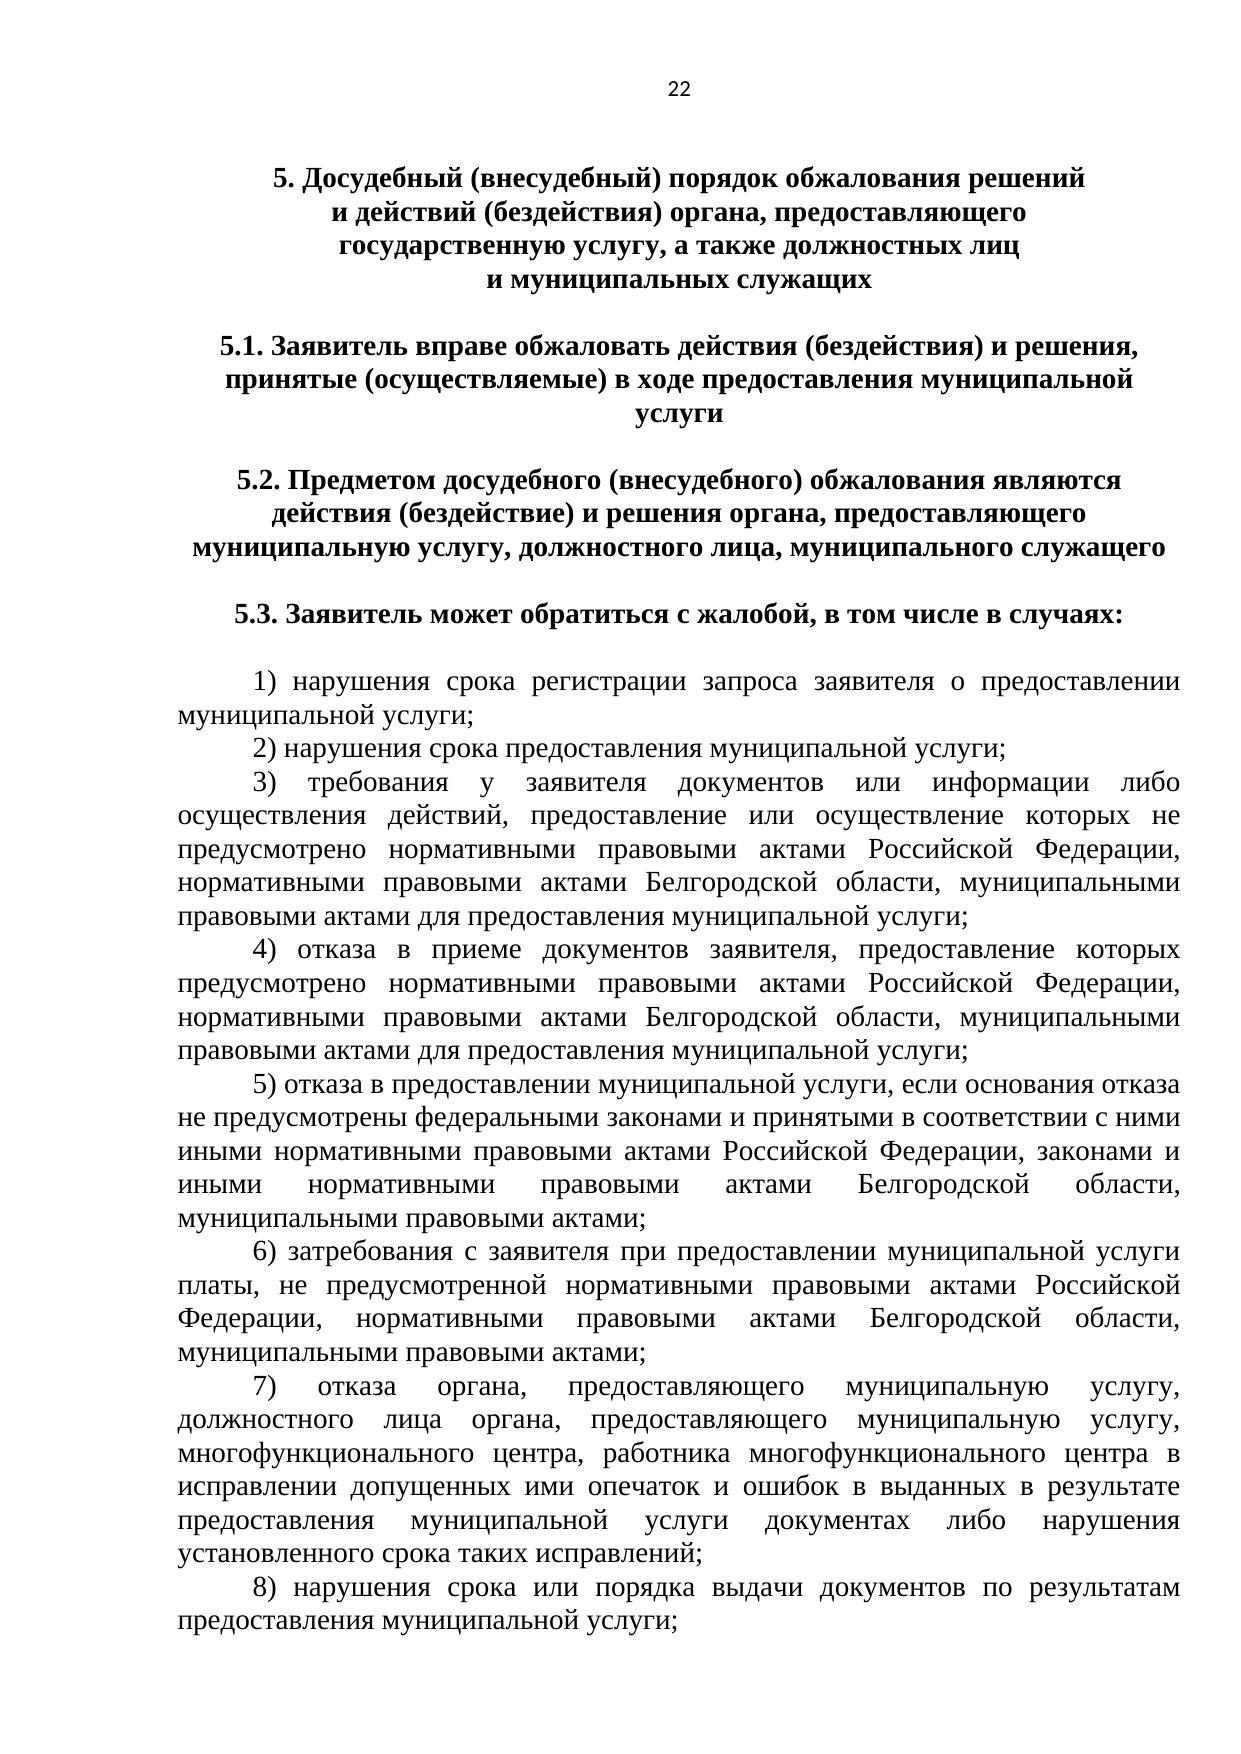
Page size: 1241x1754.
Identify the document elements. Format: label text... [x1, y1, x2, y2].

text 1) нарушения срока регистрации запроса заявителя о предоставлении муниципальной услуги; [177, 663, 1181, 730]
text 5.2. Предметом досудебного (внесудебного) обжалования являются действия (бездействие) и решения органа, предоставляющего муниципальную услугу, должностного лица, муниципального служащего [177, 462, 1181, 563]
title и действий (бездействия) органа, предоставляющего [177, 194, 1181, 227]
title и муниципальных служащих [177, 261, 1181, 294]
title 5. Досудебный (внесудебный) порядок обжалования решений [177, 160, 1181, 194]
title государственную услугу, а также должностных лиц [177, 227, 1181, 261]
text 7) отказа органа, предоставляющего муниципальную услугу, должностного лица органа, предоставляющего муниципальную услугу, многофункционального центра, работника многофункционального центра в исправлении допущенных ими опечаток и ошибок в выданных в результате предоставления муниципальной услуги документах либо нарушения установленного срока таких исправлений; [177, 1368, 1181, 1569]
text 8) нарушения срока или порядка выдачи документов по результатам предоставления муниципальной услуги; [177, 1569, 1181, 1636]
text 2) нарушения срока предоставления муниципальной услуги; [177, 730, 1181, 764]
text 4) отказа в приеме документов заявителя, предоставление которых предусмотрено нормативными правовыми актами Российской Федерации, нормативными правовыми актами Белгородской области, муниципальными правовыми актами для предоставления муниципальной услуги; [177, 932, 1181, 1066]
text 3) требования у заявителя документов или информации либо осуществления действий, предоставление или осуществление которых не предусмотрено нормативными правовыми актами Российской Федерации, нормативными правовыми актами Белгородской области, муниципальными правовыми актами для предоставления муниципальной услуги; [177, 764, 1181, 932]
text 6) затребования с заявителя при предоставлении муниципальной услуги платы, не предусмотренной нормативными правовыми актами Российской Федерации, нормативными правовыми актами Белгородской области, муниципальными правовыми актами; [177, 1233, 1181, 1368]
text 5) отказа в предоставлении муниципальной услуги, если основания отказа не предусмотрены федеральными законами и принятыми в соответствии с ними иными нормативными правовыми актами Российской Федерации, законами и иными нормативными правовыми актами Белгородской области, муниципальными правовыми актами; [177, 1066, 1181, 1233]
text 5.3. Заявитель может обратиться с жалобой, в том числе в случаях: [177, 596, 1181, 630]
text 5.1. Заявитель вправе обжаловать действия (бездействия) и решения, принятые (осуществляемые) в ходе предоставления муниципальной услуги [177, 328, 1181, 428]
